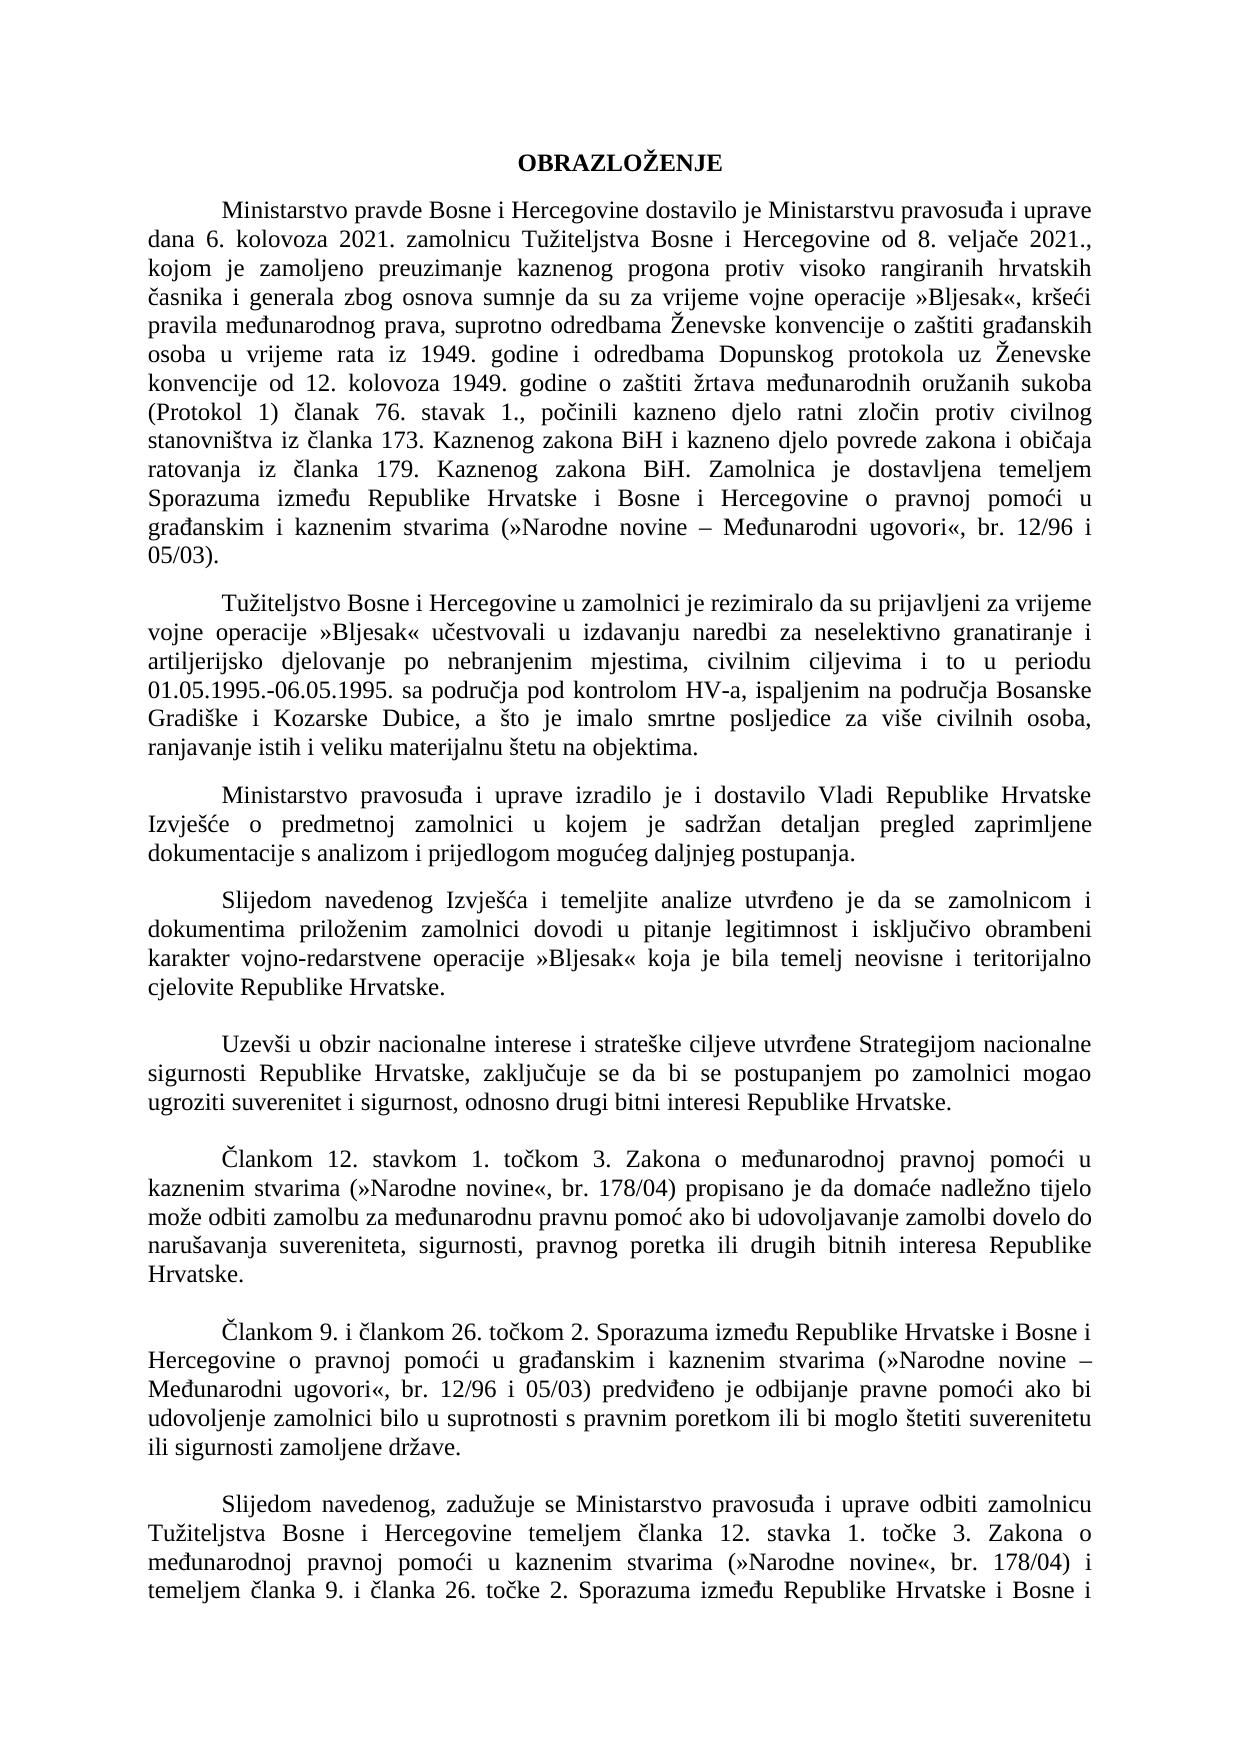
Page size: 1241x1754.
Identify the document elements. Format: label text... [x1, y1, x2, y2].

text Slijedom navedenog Izvješća i temeljite analize utvrđeno je da se zamolnicom i dokumentima priloženim zamolnici dovodi u pitanje legitimnost i isključivo obrambeni karakter vojno-redarstvene operacije »Bljesak« koja je bila temelj neovisne i teritorijalno cjelovite Republike Hrvatske. [148, 886, 1093, 1001]
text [148, 1489, 1093, 1604]
text OBRAZLOŽENJE [148, 148, 1093, 176]
text Uzevši u obzir nacionalne interese i strateške ciljeve utvrđene Strategijom nacionalne sigurnosti Republike Hrvatske, zaključuje se da bi se postupanjem po zamolnici mogao ugroziti suverenitet i sigurnost, odnosno drugi bitni interesi Republike Hrvatske. [148, 1029, 1093, 1116]
text Tužiteljstvo Bosne i Hercegovine u zamolnici je rezimiralo da su prijavljeni za vrijeme vojne operacije »Bljesak« učestvovali u izdavanju naredbi za neselektivno granatiranje i artiljerijsko djelovanje po nebranjenim mjestima, civilnim ciljevima i to u periodu 01.05.1995.-06.05.1995. sa područja pod kontrolom HV-a, ispaljenim na područja Bosanske Gradiške i Kozarske Dubice, a što je imalo smrtne posljedice za više civilnih osoba, ranjavanje istih i veliku materijalnu štetu na objektima. [148, 588, 1093, 761]
text Člankom 9. i člankom 26. točkom 2. Sporazuma između Republike Hrvatske i Bosne i Hercegovine o pravnoj pomoći u građanskim i kaznenim stvarima (»Narodne novine – Međunarodni ugovori«, br. 12/96 i 05/03) predviđeno je odbijanje pravne pomoći ako bi udovoljenje zamolnici bilo u suprotnosti s pravnim poretkom ili bi moglo štetiti suverenitetu ili sigurnosti zamoljene države. [148, 1317, 1093, 1461]
text Ministarstvo pravde Bosne i Hercegovine dostavilo je Ministarstvu pravosuđa i uprave dana 6. kolovoza 2021. zamolnicu Tužiteljstva Bosne i Hercegovine od 8. veljače 2021., kojom je zamoljeno preuzimanje kaznenog progona protiv visoko rangiranih hrvatskih časnika i generala zbog osnova sumnje da su za vrijeme vojne operacije »Bljesak«, kršeći pravila međunarodnog prava, suprotno odredbama Ženevske konvencije o zaštiti građanskih osoba u vrijeme rata iz 1949. godine i odredbama Dopunskog protokola uz Ženevske konvencije od 12. kolovoza 1949. godine o zaštiti žrtava međunarodnih oružanih sukoba (Protokol 1) članak 76. stavak 1., počinili kazneno djelo ratni zločin protiv civilnog stanovništva iz članka 173. Kaznenog zakona BiH i kazneno djelo povrede zakona i običaja ratovanja iz članka 179. Kaznenog zakona BiH. Zamolnica je dostavljena temeljem Sporazuma između Republike Hrvatske i Bosne i Hercegovine o pravnoj pomoći u građanskim i kaznenim stvarima (»Narodne novine – Međunarodni ugovori«, br. 12/96 i 05/03). [148, 196, 1093, 569]
text Člankom 12. stavkom 1. točkom 3. Zakona o međunarodnoj pravnoj pomoći u kaznenim stvarima (»Narodne novine«, br. 178/04) propisano je da domaće nadležno tijelo može odbiti zamolbu za međunarodnu pravnu pomoć ako bi udovoljavanje zamolbi dovelo do narušavanja suvereniteta, sigurnosti, pravnog poretka ili drugih bitnih interesa Republike Hrvatske. [148, 1144, 1093, 1288]
text Ministarstvo pravosuđa i uprave izradilo je i dostavilo Vladi Republike Hrvatske Izvješće o predmetnoj zamolnici u kojem je sadržan detaljan pregled zaprimljene dokumentacije s analizom i prijedlogom mogućeg daljnjeg postupanja. [148, 780, 1093, 866]
